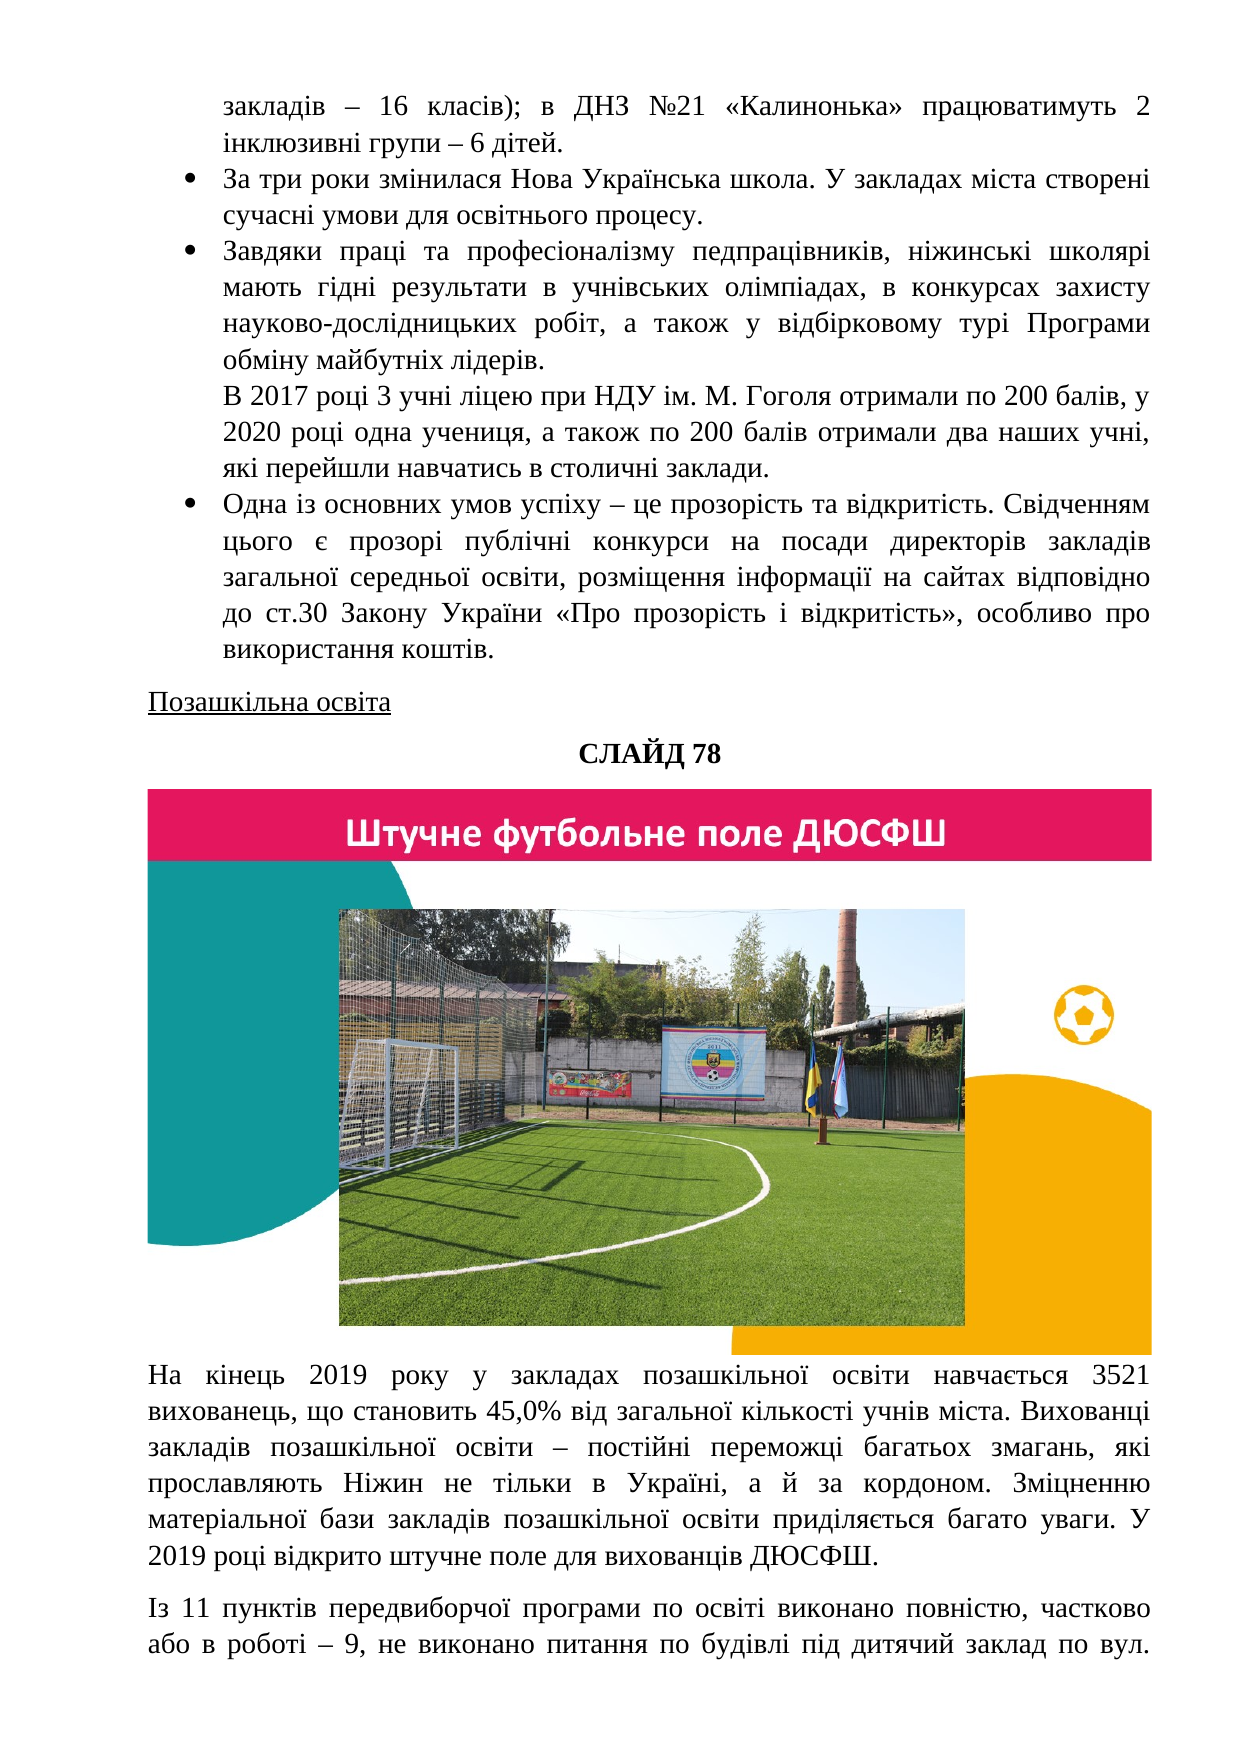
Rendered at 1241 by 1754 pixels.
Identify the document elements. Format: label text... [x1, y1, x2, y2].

list Завдяки праці та професіоналізму педпрацівників, ніжинські школярі мають гідні результати в учнівських олімпіадах, в конкурсах захисту науково-дослідницьких робіт, а також у відбірковому турі Програми обміну майбутніх лідерів. [185, 233, 1152, 375]
text Позашкільна освіта [148, 684, 1152, 717]
list Одна із основних умов успіху – це прозорість та відкритість. Свідченням цього є прозорі публічні конкурси на посади директорів закладів загальної середньої освіти, розміщення інформації на сайтах відповідно до ст.30 Закону України «Про прозорість і відкритість», особливо про використання коштів. [185, 486, 1152, 664]
list В 2017 році 3 учні ліцею при НДУ ім. М. Гоголя отримали по 200 балів, у 2020 році одна учениця, а також по 200 балів отримали два наших учні, які перейшли навчатись в столичні заклади. [223, 378, 1152, 484]
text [148, 1590, 1152, 1660]
text СЛАЙД 78 [148, 737, 1152, 770]
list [185, 88, 1152, 158]
picture [147, 789, 1152, 1355]
list За три роки змінилася Нова Українська школа. У закладах міста створені сучасні умови для освітнього процесу. [185, 161, 1152, 231]
text На кінець 2019 року у закладах позашкільної освіти навчається 3521 вихованець, що становить 45,0% від загальної кількості учнів міста. Вихованці закладів позашкільної освіти – постійні переможці багатьох змагань, які прославляють Ніжин не тільки в Україні, а й за кордоном. Зміцненню матеріальної бази закладів позашкільної освіти приділяється багато уваги. У 2019 році відкрито штучне поле для вихованців ДЮСФШ. [148, 1355, 1152, 1571]
